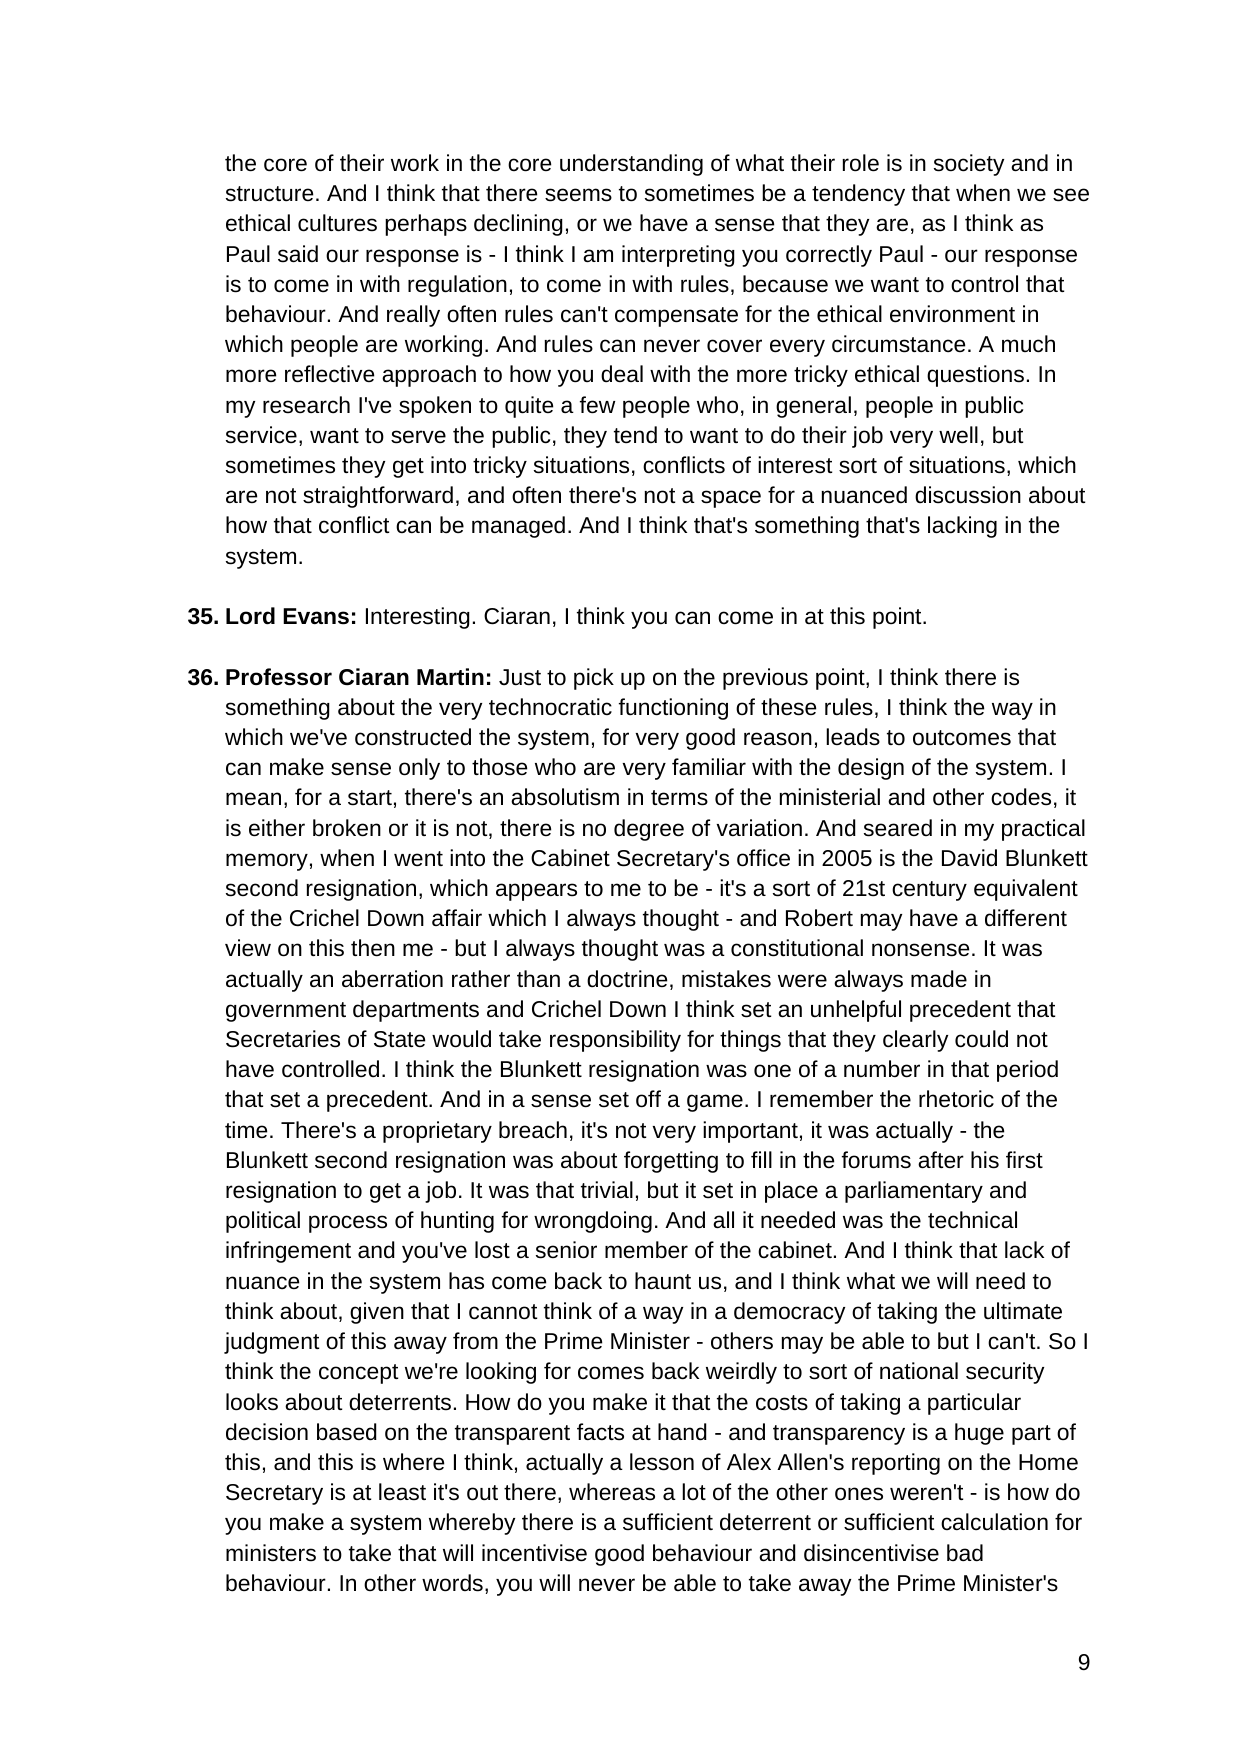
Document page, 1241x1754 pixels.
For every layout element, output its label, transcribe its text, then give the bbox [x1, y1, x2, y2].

list Lord Evans: Interesting. Ciaran, I think you can come in at this point. [187, 603, 1090, 629]
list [187, 150, 1090, 569]
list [187, 663, 1090, 1596]
